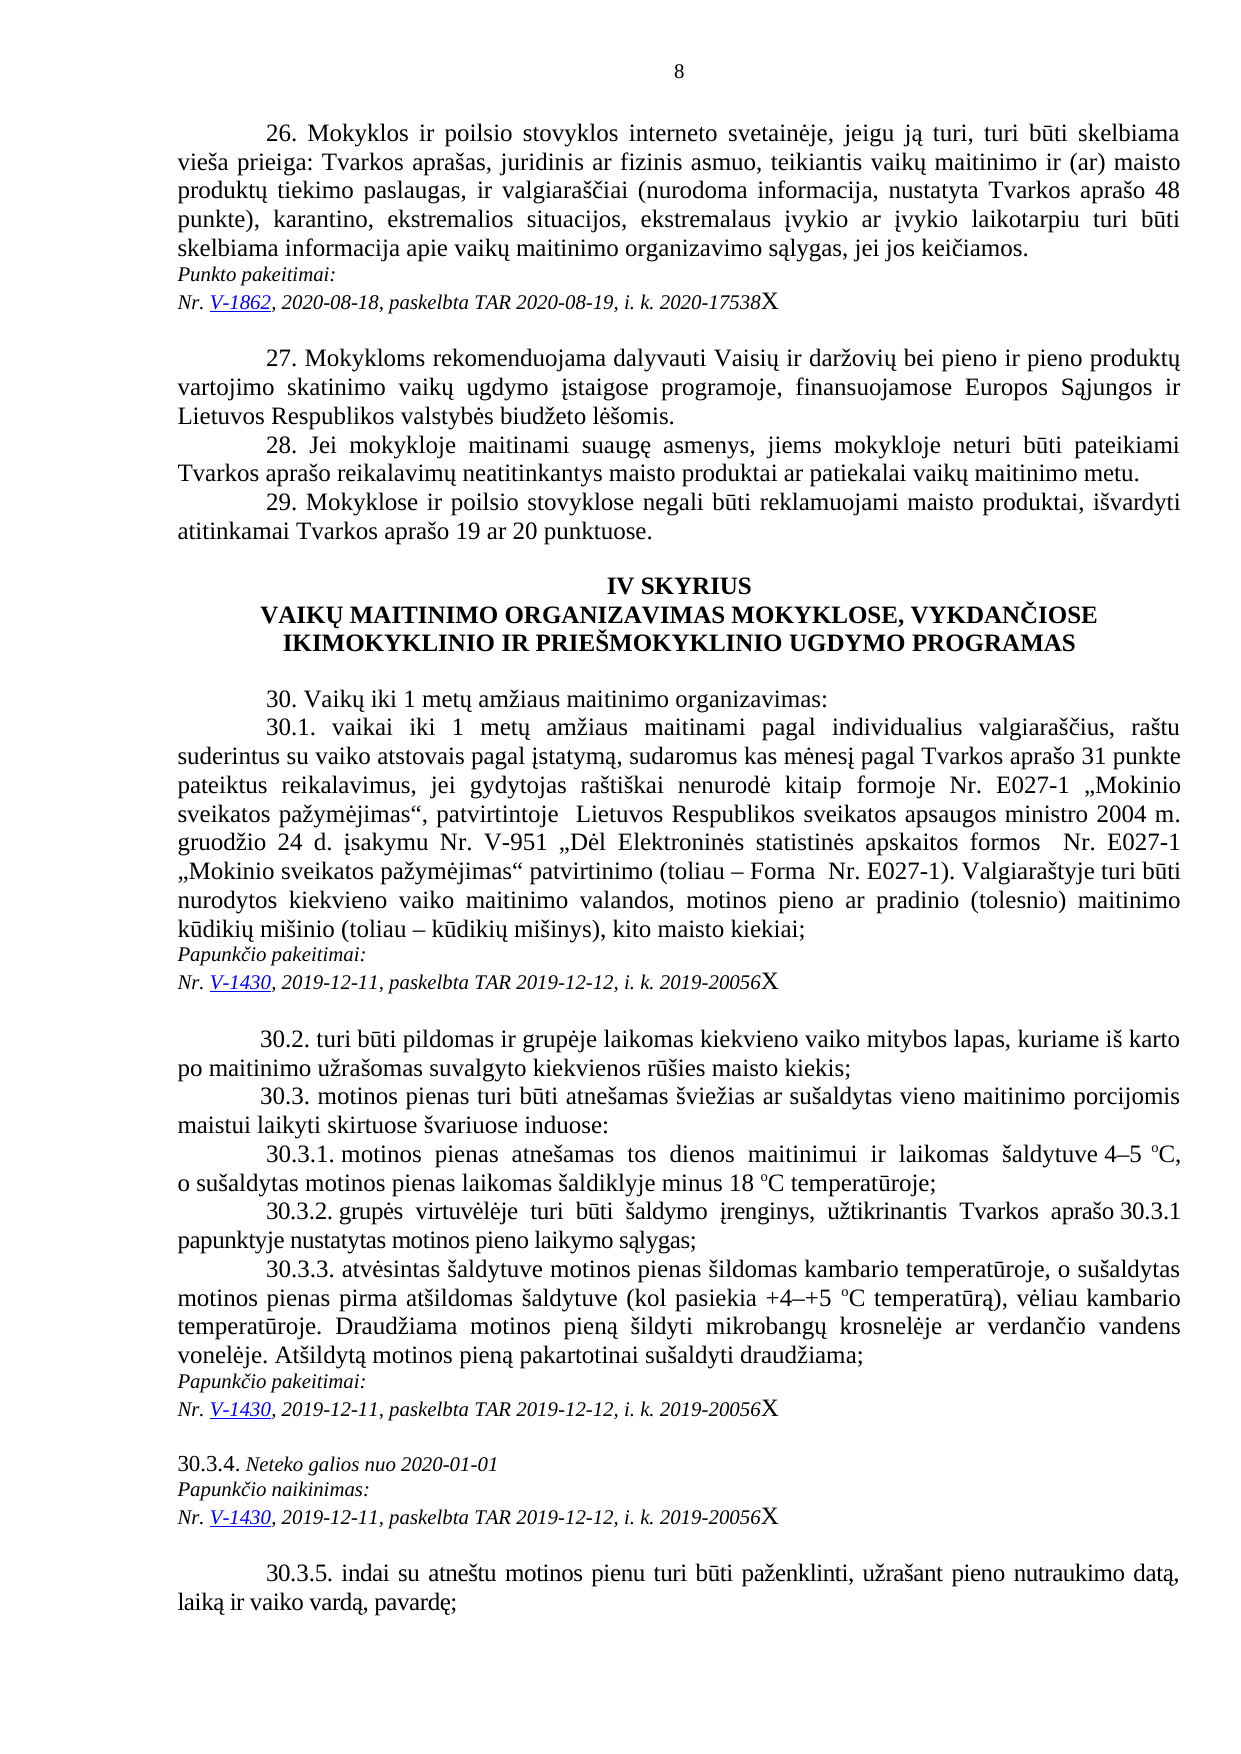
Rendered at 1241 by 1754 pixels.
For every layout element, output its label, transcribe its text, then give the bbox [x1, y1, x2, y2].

text 30.2. turi būti pildomas ir grupėje laikomas kiekvieno vaiko mitybos lapas, kuriame iš karto po maitinimo užrašomas suvalgyto kiekvienos rūšies maisto kiekis; [177, 1024, 1181, 1081]
text 30.3.5. indai su atneštu motinos pienu turi būti paženklinti, užrašant pieno nutraukimo datą, laiką ir vaiko vardą, pavardę; [177, 1558, 1181, 1616]
text 30.3.1. motinos pienas atnešamas tos dienos maitinimui ir laikomas šaldytuve 4–5 oC, o sušaldytas motinos pienas laikomas šaldiklyje minus 18 oC temperatūroje; [177, 1139, 1181, 1196]
text 30.3.2. grupės virtuvėlėje turi būti šaldymo įrenginys, užtikrinantis Tvarkos aprašo 30.3.1 papunktyje nustatytas motinos pieno laikymo sąlygas; [177, 1196, 1181, 1254]
text VAIKŲ MAITINIMO ORGANIZAVIMAS mokyklose, vykdančiose IKIMOKYKLINIO IR PRIEŠMOKYKLINIO UGDYMO PROGRAMAS [177, 600, 1181, 657]
text iV SKYRIUS [177, 571, 1181, 600]
text 29. Mokyklose ir poilsio stovyklose negali būti reklamuojami maisto produktai, išvardyti atitinkamai Tvarkos aprašo 19 ar 20 punktuose. [177, 487, 1181, 545]
text 30.1. vaikai iki 1 metų amžiaus maitinami pagal individualius valgiaraščius, raštu suderintus su vaiko atstovais pagal įstatymą, sudaromus kas mėnesį pagal Tvarkos aprašo 31 punkte pateiktus reikalavimus, jei gydytojas raštiškai nenurodė kitaip formoje Nr. E027-1 „Mokinio sveikatos pažymėjimas“, patvirtintoje Lietuvos Respublikos sveikatos apsaugos ministro 2004 m. gruodžio 24 d. įsakymu Nr. V-951 „Dėl Elektroninės statistinės apskaitos formos Nr. E027-1 „Mokinio sveikatos pažymėjimas“ patvirtinimo (toliau – Forma Nr. E027-1). Valgiaraštyje turi būti nurodytos kiekvieno vaiko maitinimo valandos, motinos pieno ar pradinio (tolesnio) maitinimo kūdikių mišinio (toliau – kūdikių mišinys), kito maisto kiekiai; [177, 712, 1181, 942]
text 30. Vaikų iki 1 metų amžiaus maitinimo organizavimas: [177, 684, 1181, 712]
text 26. Mokyklos ir poilsio stovyklos interneto svetainėje, jeigu ją turi, turi būti skelbiama vieša prieiga: Tvarkos aprašas, juridinis ar fizinis asmuo, teikiantis vaikų maitinimo ir (ar) maisto produktų tiekimo paslaugas, ir valgiaraščiai (nurodoma informacija, nustatyta Tvarkos aprašo 48 punkte), karantino, ekstremalios situacijos, ekstremalaus įvykio ar įvykio laikotarpiu turi būti skelbiama informacija apie vaikų maitinimo organizavimo sąlygas, jei jos keičiamos. [177, 118, 1181, 262]
text 27. Mokykloms rekomenduojama dalyvauti Vaisių ir daržovių bei pieno ir pieno produktų vartojimo skatinimo vaikų ugdymo įstaigose programoje, finansuojamose Europos Sąjungos ir Lietuvos Respublikos valstybės biudžeto lėšomis. [177, 343, 1181, 430]
text 30.3.3. atvėsintas šaldytuve motinos pienas šildomas kambario temperatūroje, o sušaldytas motinos pienas pirma atšildomas šaldytuve (kol pasiekia +4–+5 oC temperatūrą), vėliau kambario temperatūroje. Draudžiama motinos pieną šildyti mikrobangų krosnelėje ar verdančio vandens vonelėje. Atšildytą motinos pieną pakartotinai sušaldyti draudžiama; [177, 1254, 1181, 1369]
text 30.3. motinos pienas turi būti atnešamas šviežias ar sušaldytas vieno maitinimo porcijomis maistui laikyti skirtuose švariuose induose: [177, 1081, 1181, 1139]
text 28. Jei mokykloje maitinami suaugę asmenys, jiems mokykloje neturi būti pateikiami Tvarkos aprašo reikalavimų neatitinkantys maisto produktai ar patiekalai vaikų maitinimo metu. [177, 430, 1181, 487]
